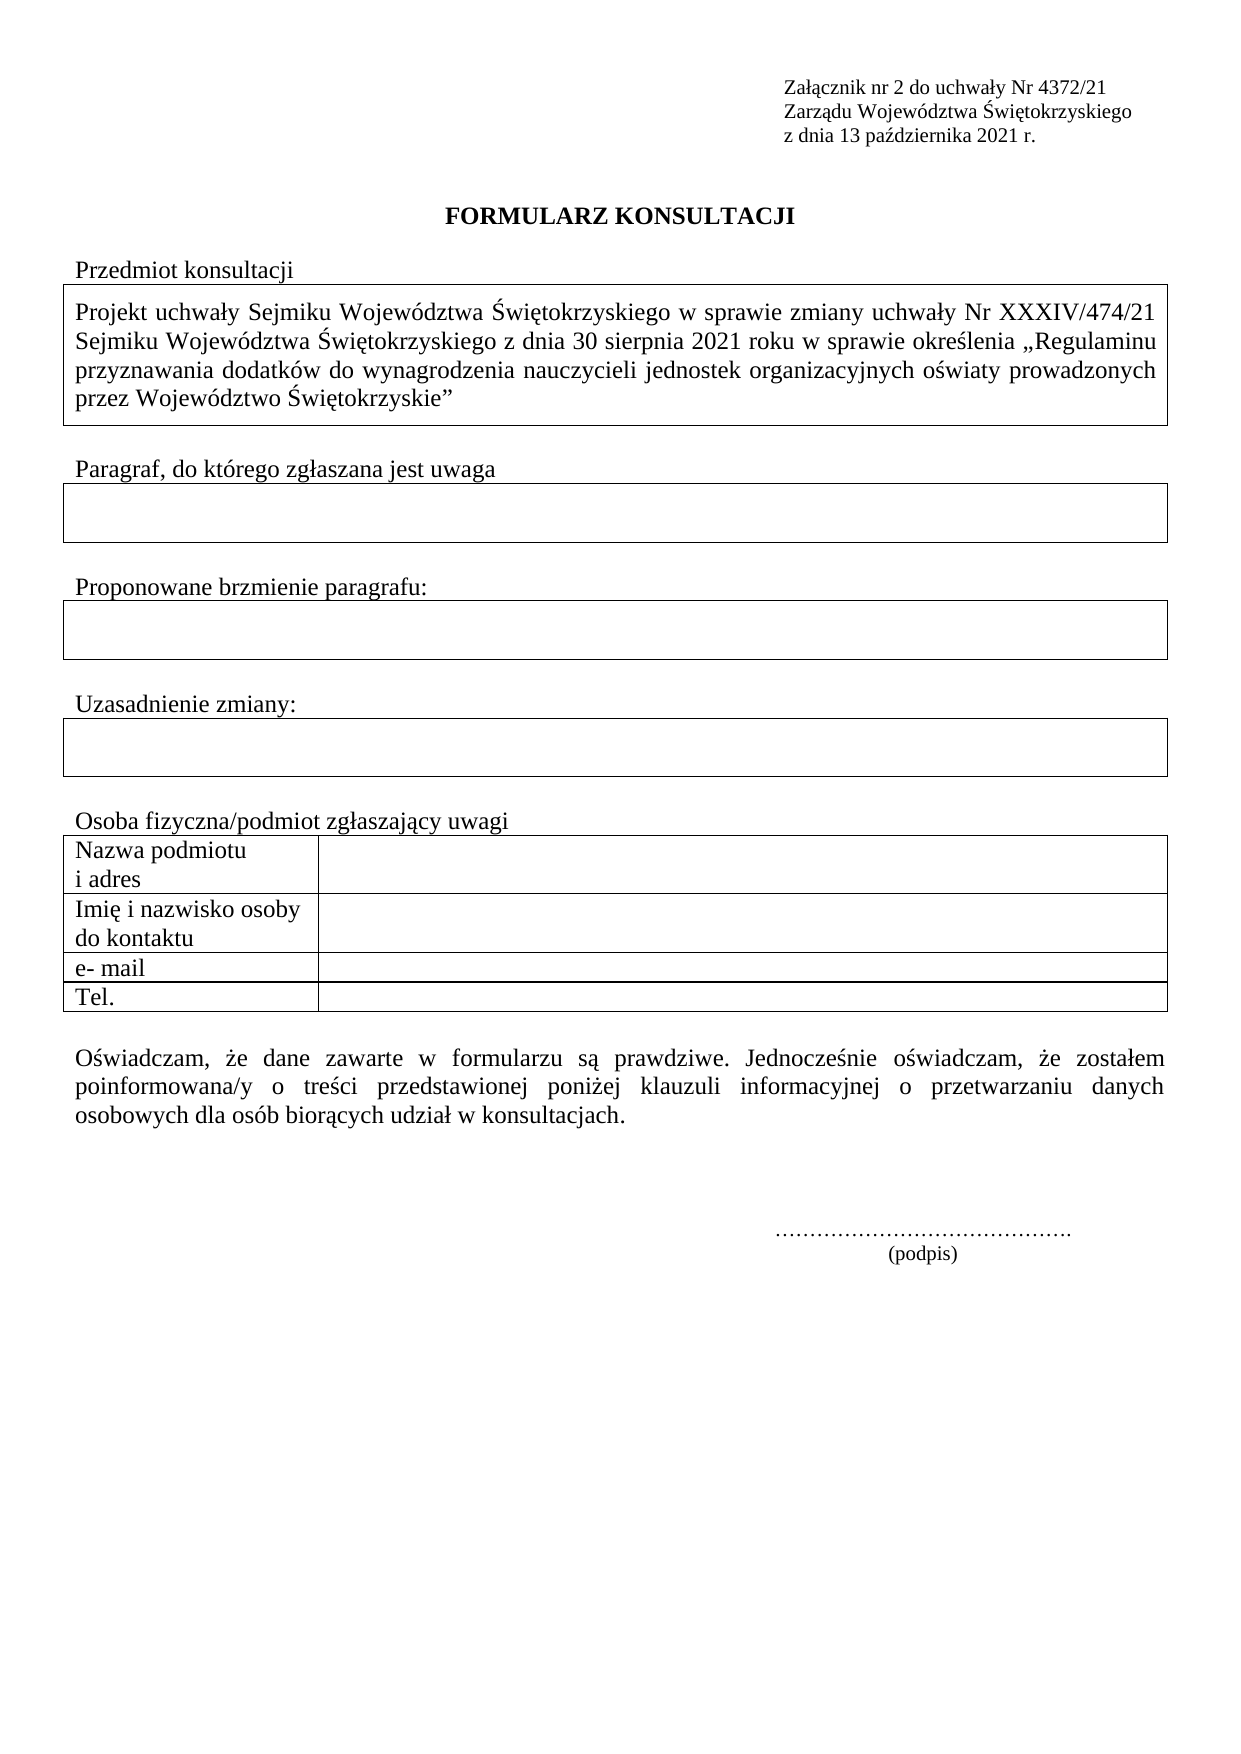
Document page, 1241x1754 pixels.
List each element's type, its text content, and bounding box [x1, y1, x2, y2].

text Proponowane brzmienie paragrafu: [75, 572, 1165, 600]
text Przedmiot konsultacji [75, 255, 1165, 284]
text ……………………………………. [680, 1216, 1165, 1241]
table_cell [319, 983, 1167, 1011]
table_cell e- mail [64, 953, 318, 981]
table_cell Imię i nazwisko osoby do kontaktu [64, 894, 318, 952]
table_header [64, 601, 1167, 659]
table_cell Tel. [64, 983, 318, 1011]
text (podpis) [680, 1241, 1165, 1264]
table_header [64, 484, 1167, 542]
text z dnia 13 października 2021 r. [784, 123, 1165, 147]
text Zarządu Województwa Świętokrzyskiego [784, 99, 1165, 123]
text Załącznik nr 2 do uchwały Nr 4372/21 [784, 75, 1165, 99]
table_header [319, 836, 1167, 893]
table_cell [319, 894, 1167, 952]
text Oświadczam, że dane zawarte w formularzu są prawdziwe. Jednocześnie oświadczam, że zostałem poinformowana/y o treści przedstawionej poniżej klauzuli informacyjnej o przetwarzaniu danych osobowych dla osób biorących udział w konsultacjach. [75, 1043, 1165, 1129]
text Paragraf, do którego zgłaszana jest uwaga [75, 454, 1165, 483]
table_header Nazwa podmiotu i adres [64, 836, 318, 893]
table_header [64, 719, 1167, 776]
table_header Projekt uchwały Sejmiku Województwa Świętokrzyskiego w sprawie zmiany uchwały Nr XXXIV/474/21 Sejmiku Województwa Świętokrzyskiego z dnia 30 sierpnia 2021 roku w sprawie określenia „Regulaminu przyznawania dodatków do wynagrodzenia nauczycieli jednostek organizacyjnych oświaty prowadzonych przez Województwo Świętokrzyskie” [64, 285, 1167, 425]
table_cell [319, 953, 1167, 981]
text Osoba fizyczna/podmiot zgłaszający uwagi [75, 806, 1165, 834]
text FORMULARZ KONSULTACJI [75, 201, 1165, 230]
text Uzasadnienie zmiany: [75, 689, 1165, 717]
